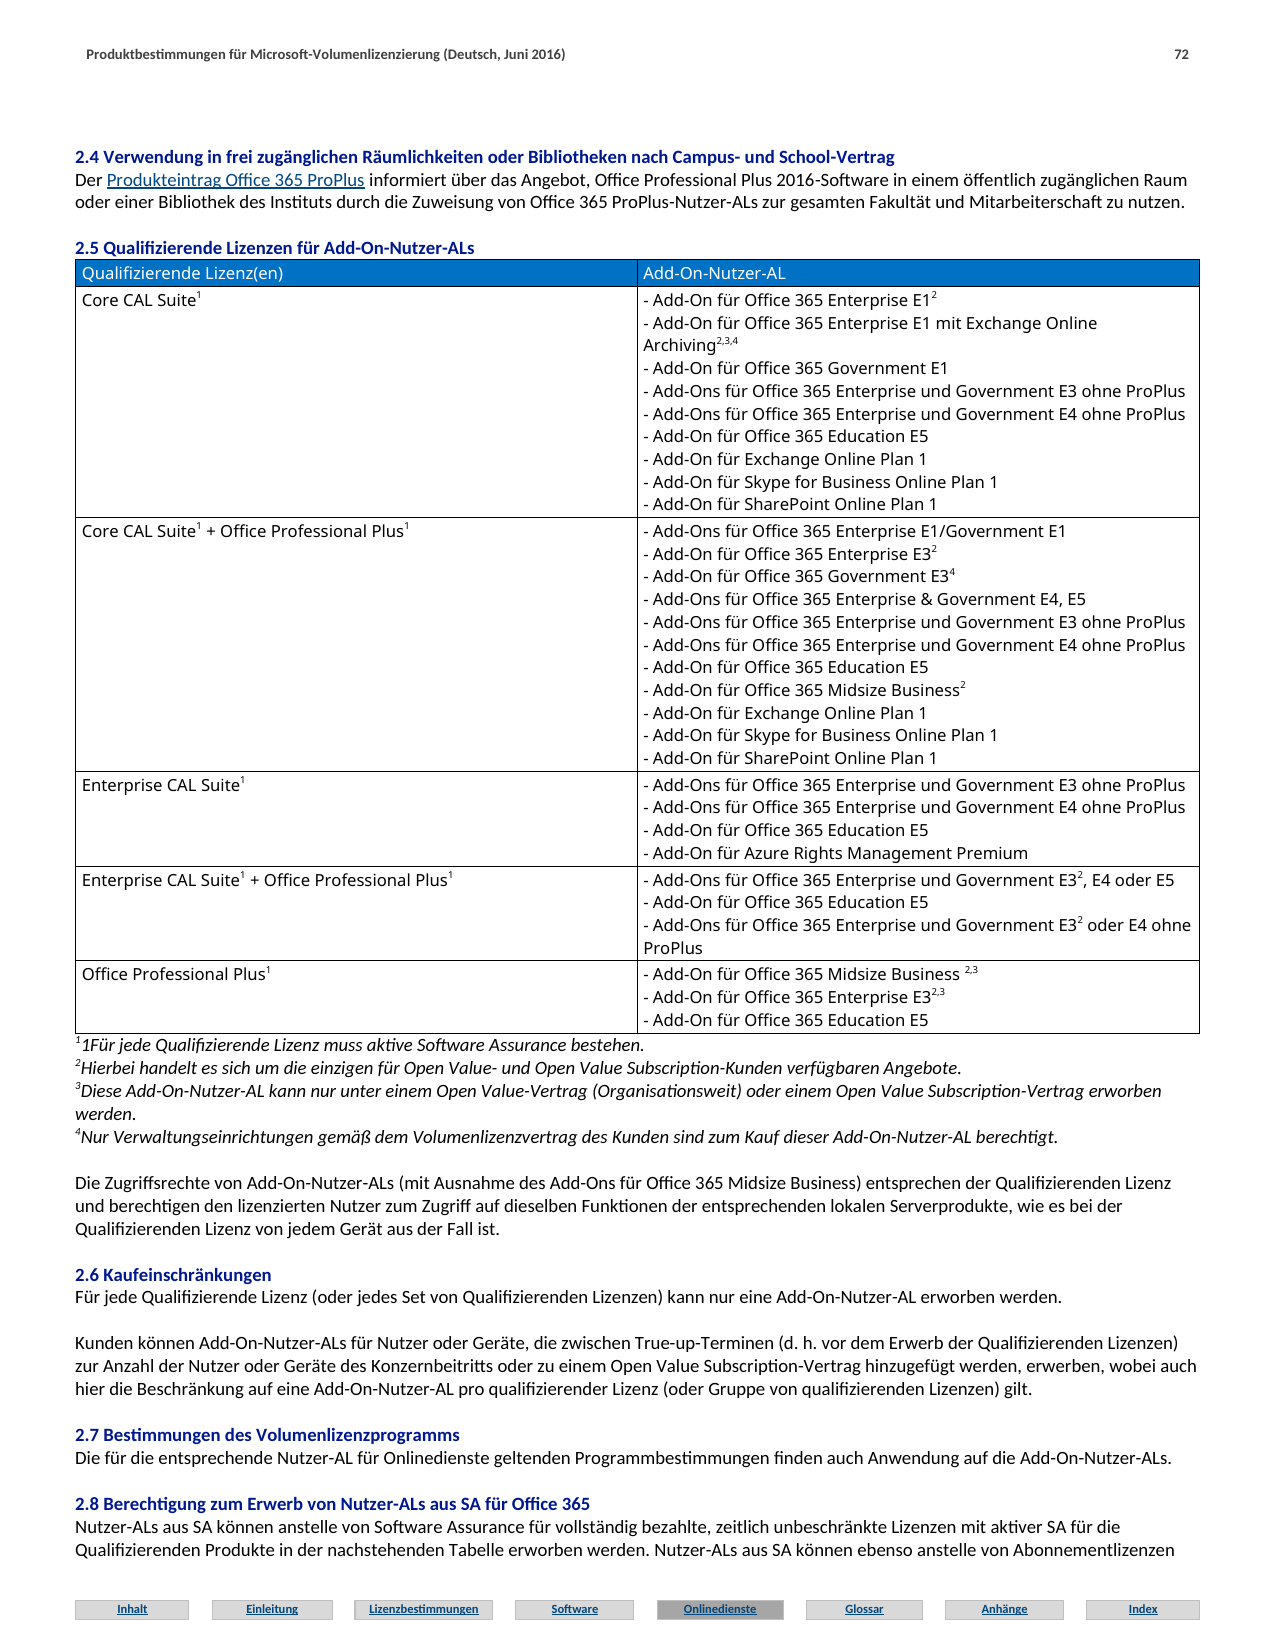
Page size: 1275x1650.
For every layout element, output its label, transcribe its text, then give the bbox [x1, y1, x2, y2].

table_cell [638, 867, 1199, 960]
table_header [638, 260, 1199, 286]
list 2Hierbei handelt es sich um die einzigen für Open Value- und Open Value Subscription-Kunden verfügbaren Angebote. [75, 1056, 1200, 1079]
subtitle 2.6 Kaufeinschränkungen [75, 1263, 1200, 1286]
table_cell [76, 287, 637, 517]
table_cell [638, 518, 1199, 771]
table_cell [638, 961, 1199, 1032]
subtitle 2.7 Bestimmungen des Volumenlizenzprogramms [75, 1423, 1200, 1446]
subtitle 2.4 Verwendung in frei zugänglichen Räumlichkeiten oder Bibliotheken nach Campus- und School-Vertrag [75, 145, 1200, 168]
list 3Diese Add-On-Nutzer-AL kann nur unter einem Open Value-Vertrag (Organisationsweit) oder einem Open Value Subscription-Vertrag erworben werden. [75, 1079, 1200, 1125]
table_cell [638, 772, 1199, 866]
list 11Für jede Qualifizierende Lizenz muss aktive Software Assurance bestehen. [75, 1034, 1200, 1056]
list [75, 1515, 1200, 1561]
list Die Zugriffsrechte von Add-On-Nutzer-ALs (mit Ausnahme des Add-Ons für Office 365 Midsize Business) entsprechen der Qualifizierenden Lizenz und berechtigen den lizenzierten Nutzer zum Zugriff auf dieselben Funktionen der entsprechenden lokalen Serverprodukte, wie es bei der Qualifizierenden Lizenz von jedem Gerät aus der Fall ist. [75, 1171, 1200, 1240]
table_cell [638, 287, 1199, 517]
list 4Nur Verwaltungseinrichtungen gemäß dem Volumenlizenzvertrag des Kunden sind zum Kauf dieser Add-On-Nutzer-AL berechtigt. [75, 1125, 1200, 1148]
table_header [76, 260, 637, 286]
list Die für die entsprechende Nutzer-AL für Onlinedienste geltenden Programmbestimmungen finden auch Anwendung auf die Add-On-Nutzer-ALs. [75, 1446, 1200, 1469]
list Der Produkteintrag Office 365 ProPlus informiert über das Angebot, Office Professional Plus 2016-Software in einem öffentlich zugänglichen Raum oder einer Bibliothek des Instituts durch die Zuweisung von Office 365 ProPlus-Nutzer-ALs zur gesamten Fakultät und Mitarbeiterschaft zu nutzen. [75, 168, 1200, 213]
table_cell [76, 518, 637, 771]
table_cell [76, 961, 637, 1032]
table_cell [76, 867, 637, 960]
list Kunden können Add-On-Nutzer-ALs für Nutzer oder Geräte, die zwischen True-up-Terminen (d. h. vor dem Erwerb der Qualifizierenden Lizenzen) zur Anzahl der Nutzer oder Geräte des Konzernbeitritts oder zu einem Open Value Subscription-Vertrag hinzugefügt werden, erwerben, wobei auch hier die Beschränkung auf eine Add-On-Nutzer-AL pro qualifizierender Lizenz (oder Gruppe von qualifizierenden Lizenzen) gilt. [75, 1331, 1200, 1400]
subtitle 2.5 Qualifizierende Lizenzen für Add-On-Nutzer-ALs [75, 236, 1200, 259]
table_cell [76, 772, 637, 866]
subtitle 2.8 Berechtigung zum Erwerb von Nutzer-ALs aus SA für Office 365 [75, 1492, 1200, 1515]
list Für jede Qualifizierende Lizenz (oder jedes Set von Qualifizierenden Lizenzen) kann nur eine Add-On-Nutzer-AL erworben werden. [75, 1286, 1200, 1308]
